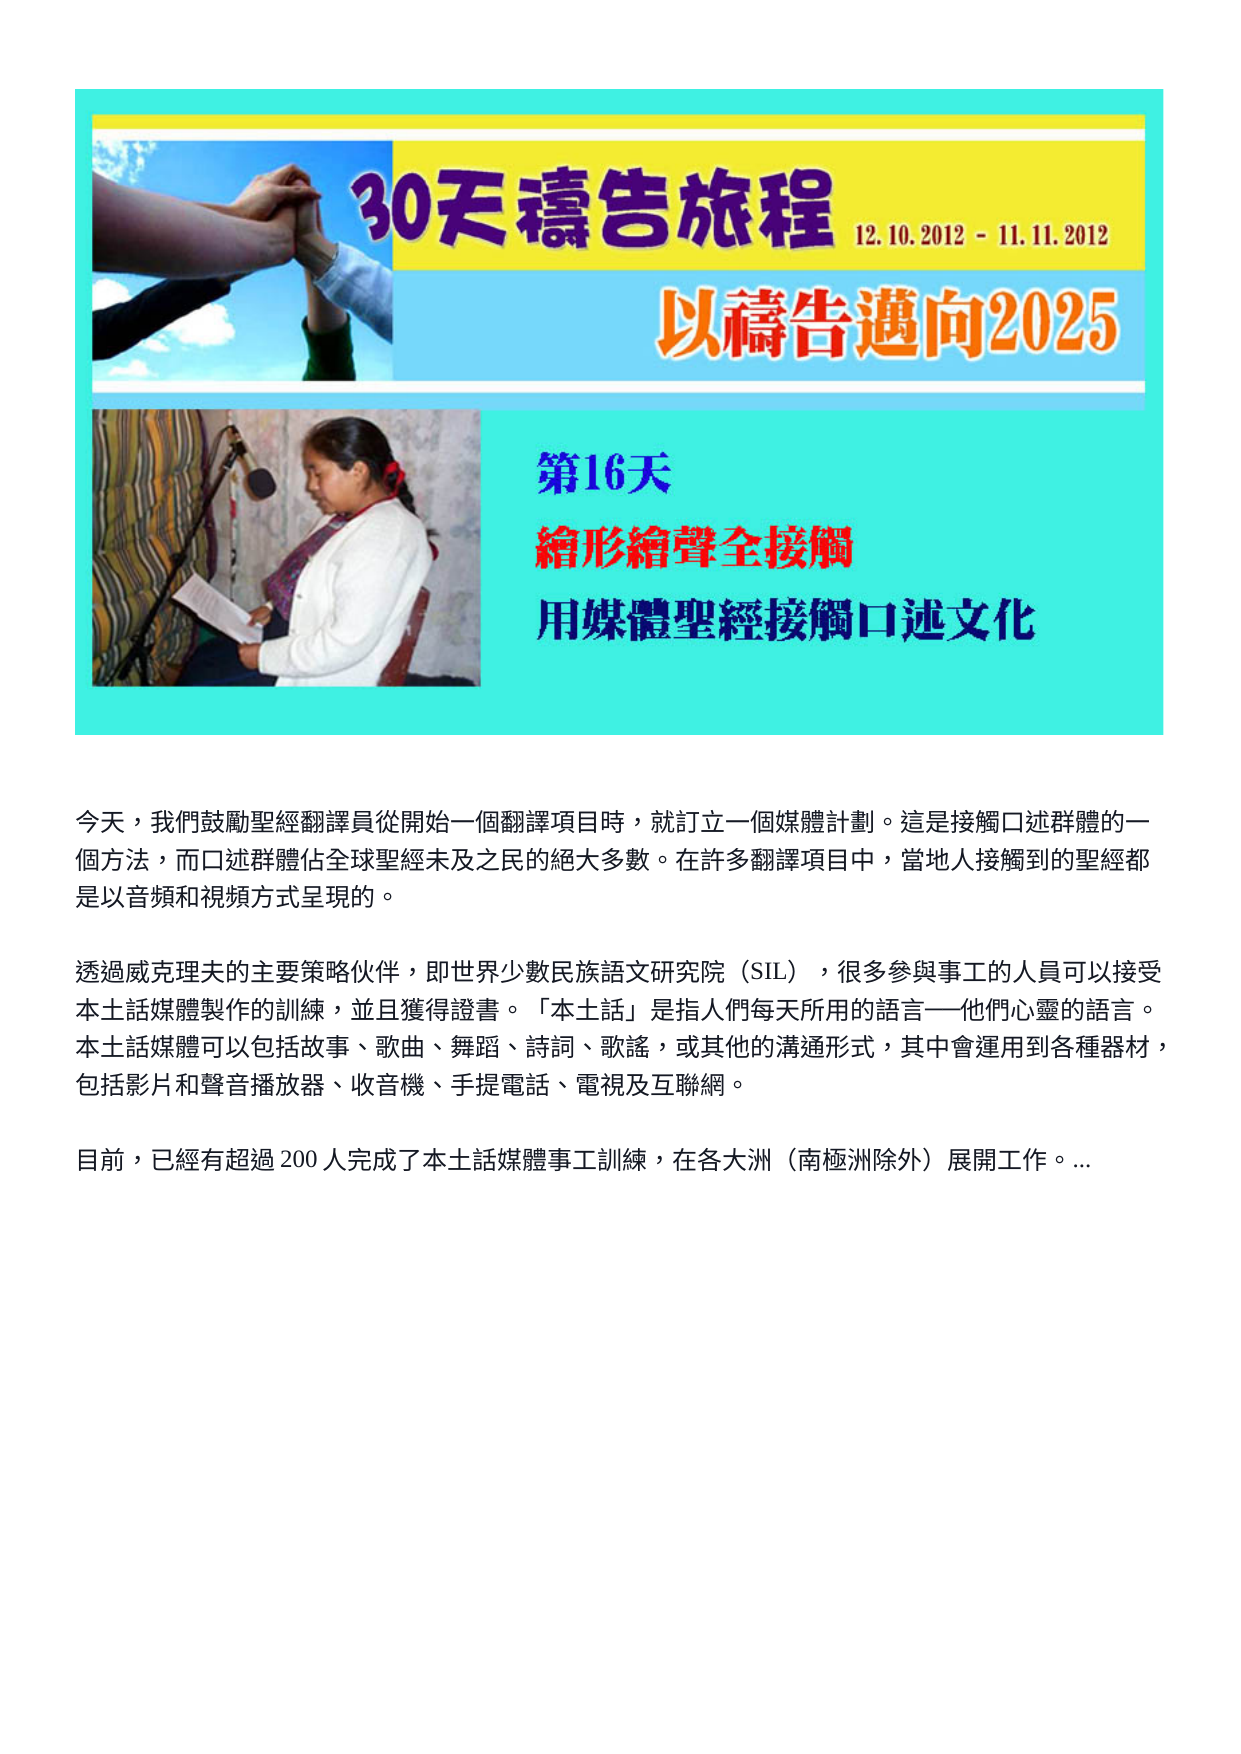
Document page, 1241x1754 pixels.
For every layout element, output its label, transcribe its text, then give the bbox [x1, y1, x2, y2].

picture [75, 89, 1164, 735]
text 今天，我們鼓勵聖經翻譯員從開始一個翻譯項目時，就訂立一個媒體計劃。這是接觸口述群體的一個方法，而口述群體佔全球聖經未及之民的絕大多數。在許多翻譯項目中，當地人接觸到的聖經都是以音頻和視頻方式呈現的。 透過威克理夫的主要策略伙伴，即世界少數民族語文研究院（SIL），很多參與事工的人員可以接受本土話媒體製作的訓練，並且獲得證書。「本土話」是指人們每天所用的語言──他們心靈的語言。本土話媒體可以包括故事、歌曲、舞蹈、詩詞、歌謠，或其他的溝通形式，其中會運用到各種器材，包括影片和聲音播放器、收音機、手提電話、電視及互聯網。 目前，已經有超過200人完成了本土話媒體事工訓練，在各大洲（南極洲除外）展開工作。... ‧求神賜智慧和獨到的眼光給本土話媒體製作專家，使他們能準確地分析口述語言群體的獨特之處。 ‧在他們考慮哪種媒體可供使用及最適合該群體時，求神賜下方向及辨別的能力。 ‧祈求那些已完成的媒體資源，能影響聆聽和觀看者的屬靈生命。 [75, 802, 1165, 1177]
